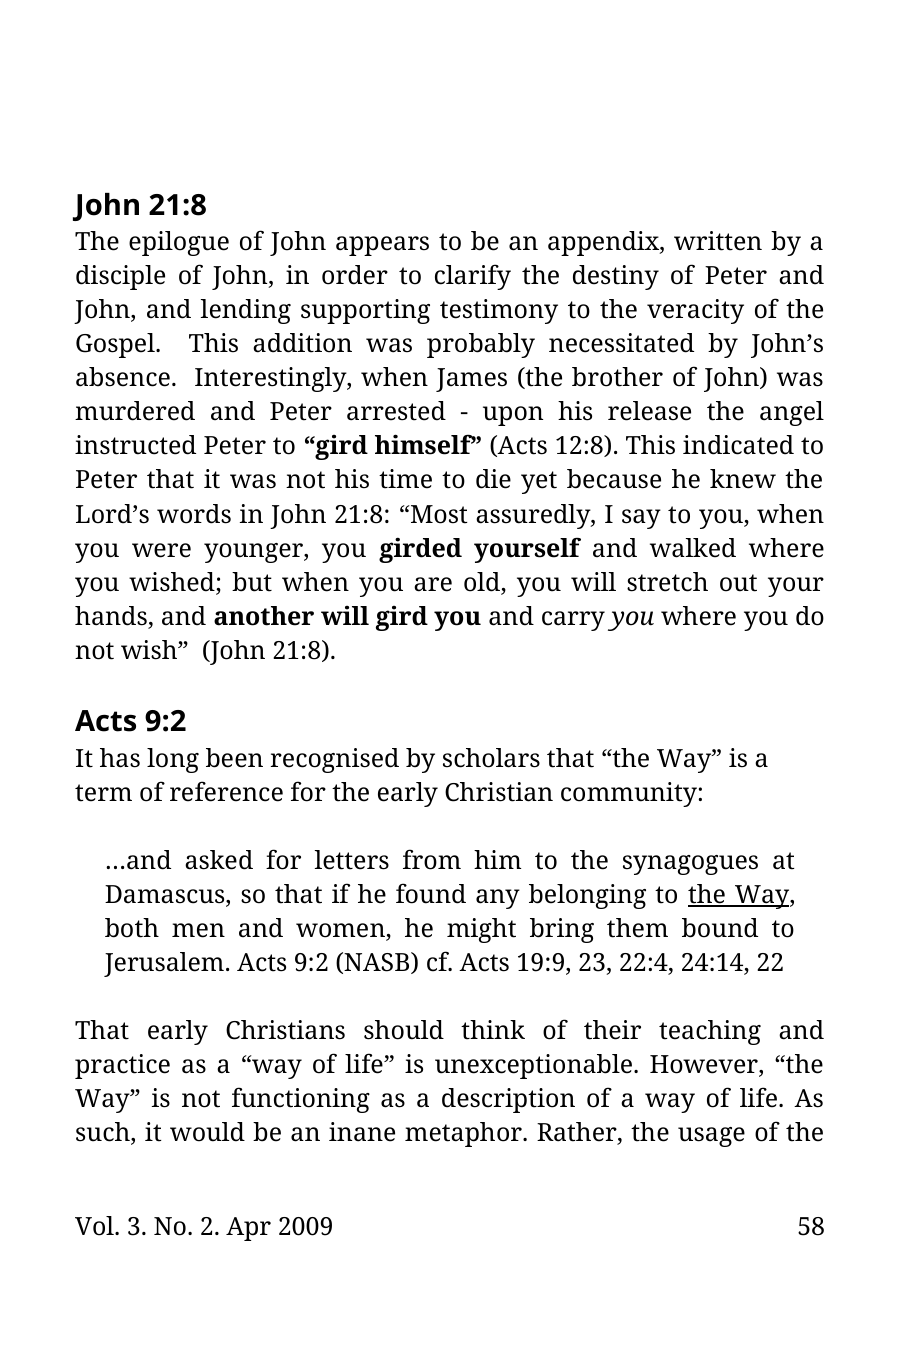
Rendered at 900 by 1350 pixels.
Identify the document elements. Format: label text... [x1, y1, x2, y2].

text John 21:8 [75, 184, 825, 224]
text Acts 9:2 [75, 701, 825, 740]
text The epilogue of John appears to be an appendix, written by a disciple of John, in order to clarify the destiny of Peter and John, and lending supporting testimony to the veracity of the Gospel. This addition was probably necessitated by John’s absence. Interestingly, when James (the brother of John) was murdered and Peter arrested - upon his release the angel instructed Peter to “gird himself” (Acts 12:8). This indicated to Peter that it was not his time to die yet because he knew the Lord’s words in John 21:8: “Most assuredly, I say to you, when you were younger, you girded yourself and walked where you wished; but when you are old, you will stretch out your hands, and another will gird you and carry you where you do not wish” (John 21:8). [75, 224, 825, 667]
text …and asked for letters from him to the synagogues at Damascus, so that if he found any belonging to the Way, both men and women, he might bring them bound to Jerusalem. Acts 9:2 (NASB) cf. Acts 19:9, 23, 22:4, 24:14, 22 [104, 842, 795, 979]
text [75, 1013, 825, 1149]
text It has long been recognised by scholars that “the Way” is a term of reference for the early Christian community: [75, 740, 825, 808]
